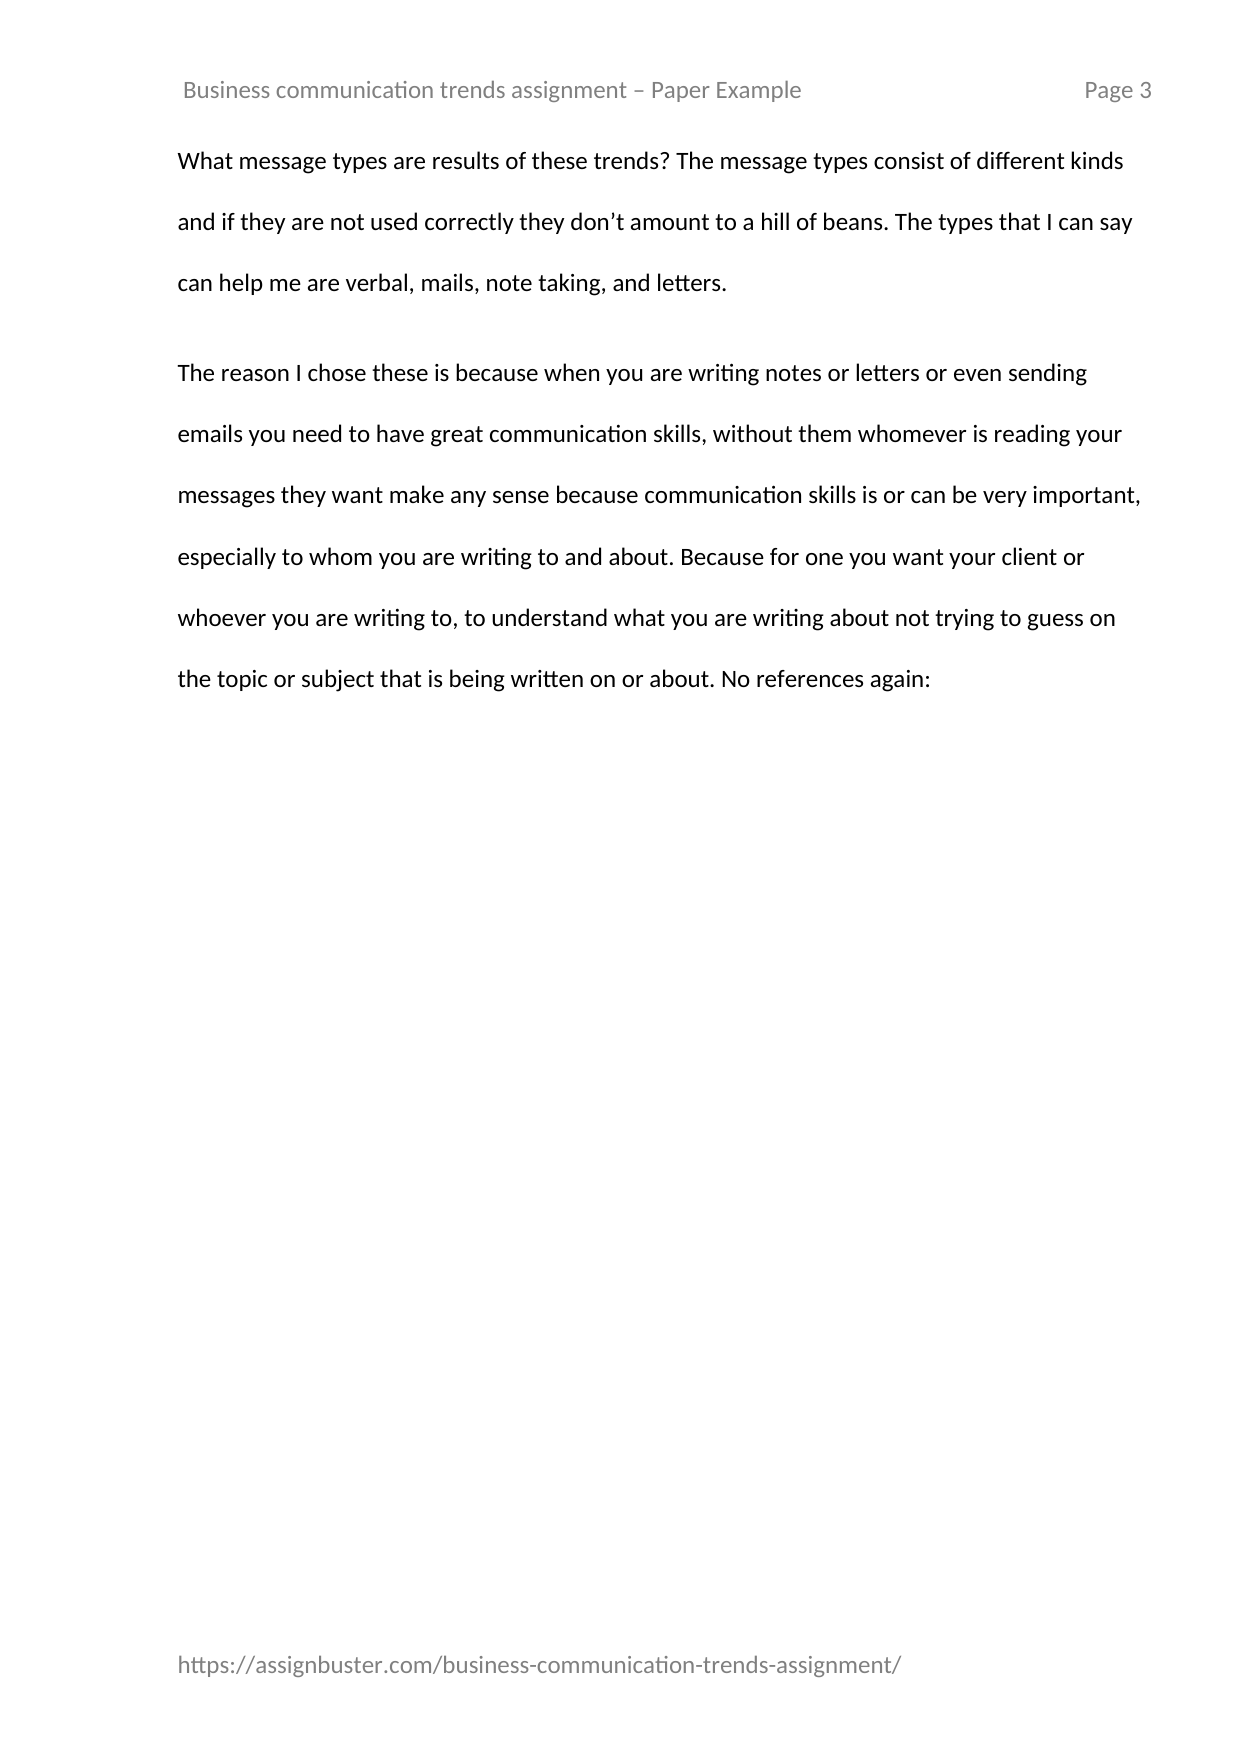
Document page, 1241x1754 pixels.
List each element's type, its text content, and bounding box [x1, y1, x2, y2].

text What message types are results of these trends? The message types consist of different kinds and if they are not used correctly they don’t amount to a hill of beans. The types that I can say can help me are verbal, mails, note taking, and letters. [177, 145, 1152, 298]
text The reason I chose these is because when you are writing notes or letters or even sending emails you need to have great communication skills, without them whomever is reading your messages they want make any sense because communication skills is or can be very important, especially to whom you are writing to and about. Because for one you want your client or whoever you are writing to, to understand what you are writing about not trying to guess on the topic or subject that is being written on or about. No references again: [177, 358, 1152, 693]
